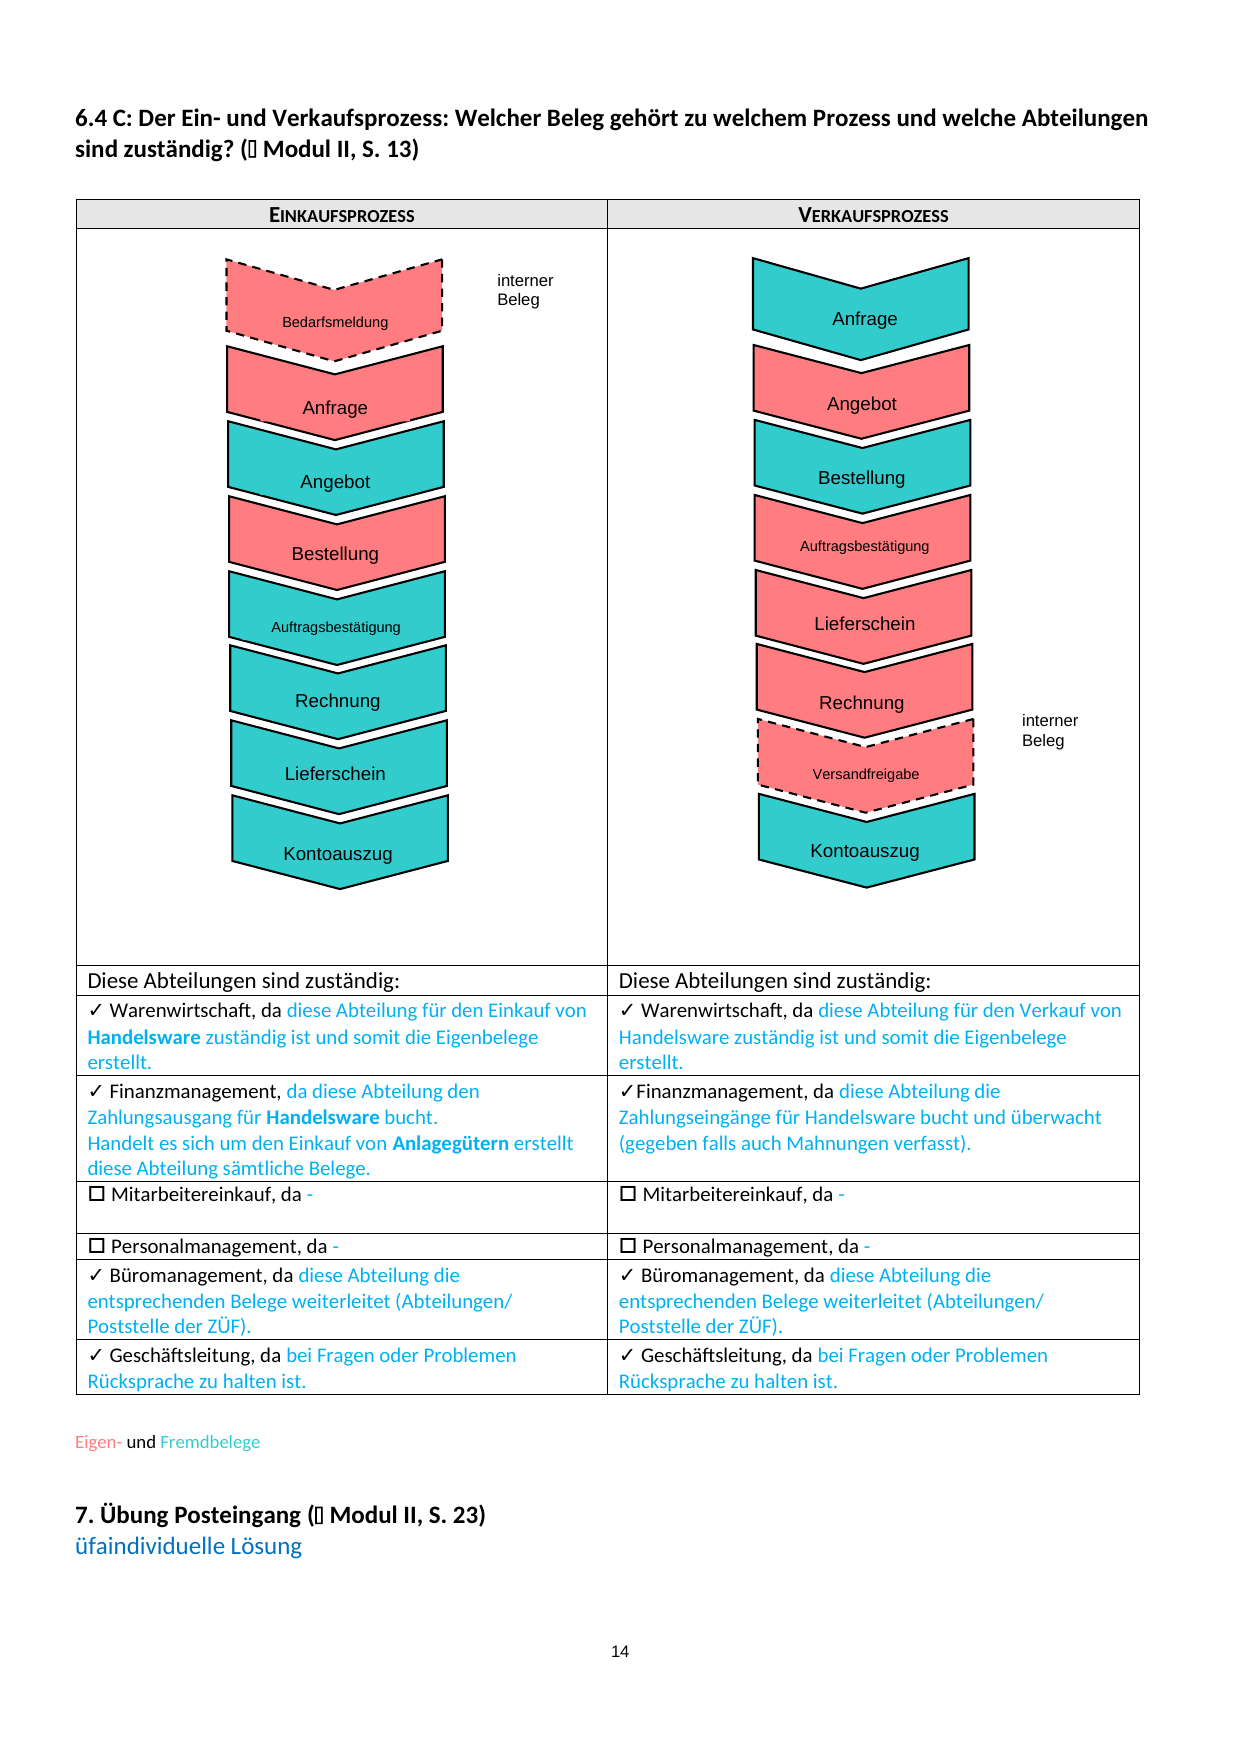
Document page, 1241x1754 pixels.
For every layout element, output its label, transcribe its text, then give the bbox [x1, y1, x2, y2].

text 6.4 C: Der Ein- und Verkaufsprozess: Welcher Beleg gehört zu welchem Prozess und welche Abteilungen sind zuständig? ( Modul II, S. 13) [75, 102, 1165, 163]
table_cell ✓ Warenwirtschaft, da diese Abteilung für den Verkauf von Handelsware zuständig ist und somit die Eigenbelege erstellt. [608, 996, 1139, 1075]
table_cell ✓ Büromanagement, da diese Abteilung die entsprechenden Belege weiterleitet (Abteilungen/ Poststelle der ZÜF). [608, 1260, 1139, 1339]
table_cell Diese Abteilungen sind zuständig: [608, 966, 1139, 994]
text 7. Übung Posteingang ( Modul II, S. 23) [75, 1499, 1165, 1530]
text üfaindividuelle Lösung [75, 1530, 1165, 1561]
table_cell [77, 229, 607, 965]
table_cell ✓ Geschäftsleitung, da bei Fragen oder Problemen Rücksprache zu halten ist. [608, 1340, 1139, 1394]
table_cell Personalmanagement, da - [77, 1234, 607, 1259]
table_header Einkaufsprozess [77, 200, 607, 228]
table_cell ✓ Büromanagement, da diese Abteilung die entsprechenden Belege weiterleitet (Abteilungen/ Poststelle der ZÜF). [77, 1260, 607, 1339]
table_cell ✓ Geschäftsleitung, da bei Fragen oder Problemen Rücksprache zu halten ist. [77, 1340, 607, 1394]
table_header Verkaufsprozess [608, 200, 1139, 228]
text Eigen- und Fremdbelege [75, 1431, 1165, 1454]
table_cell ✓Finanzmanagement, da diese Abteilung die Zahlungseingänge für Handelsware bucht und überwacht (gegeben falls auch Mahnungen verfasst). [608, 1076, 1139, 1181]
table_cell ✓ Warenwirtschaft, da diese Abteilung für den Einkauf von Handelsware zuständig ist und somit die Eigenbelege erstellt. [77, 996, 607, 1075]
table_cell Personalmanagement, da - [608, 1234, 1139, 1259]
table_cell [608, 229, 1139, 965]
table_cell ✓ Finanzmanagement, da diese Abteilung den Zahlungsausgang für Handelsware bucht. Handelt es sich um den Einkauf von Anlagegütern erstellt diese Abteilung sämtliche Belege. [77, 1076, 607, 1181]
table_cell Mitarbeitereinkauf, da - [608, 1182, 1139, 1232]
table_cell Diese Abteilungen sind zuständig: [77, 966, 607, 994]
table_cell Mitarbeitereinkauf, da - [77, 1182, 607, 1232]
